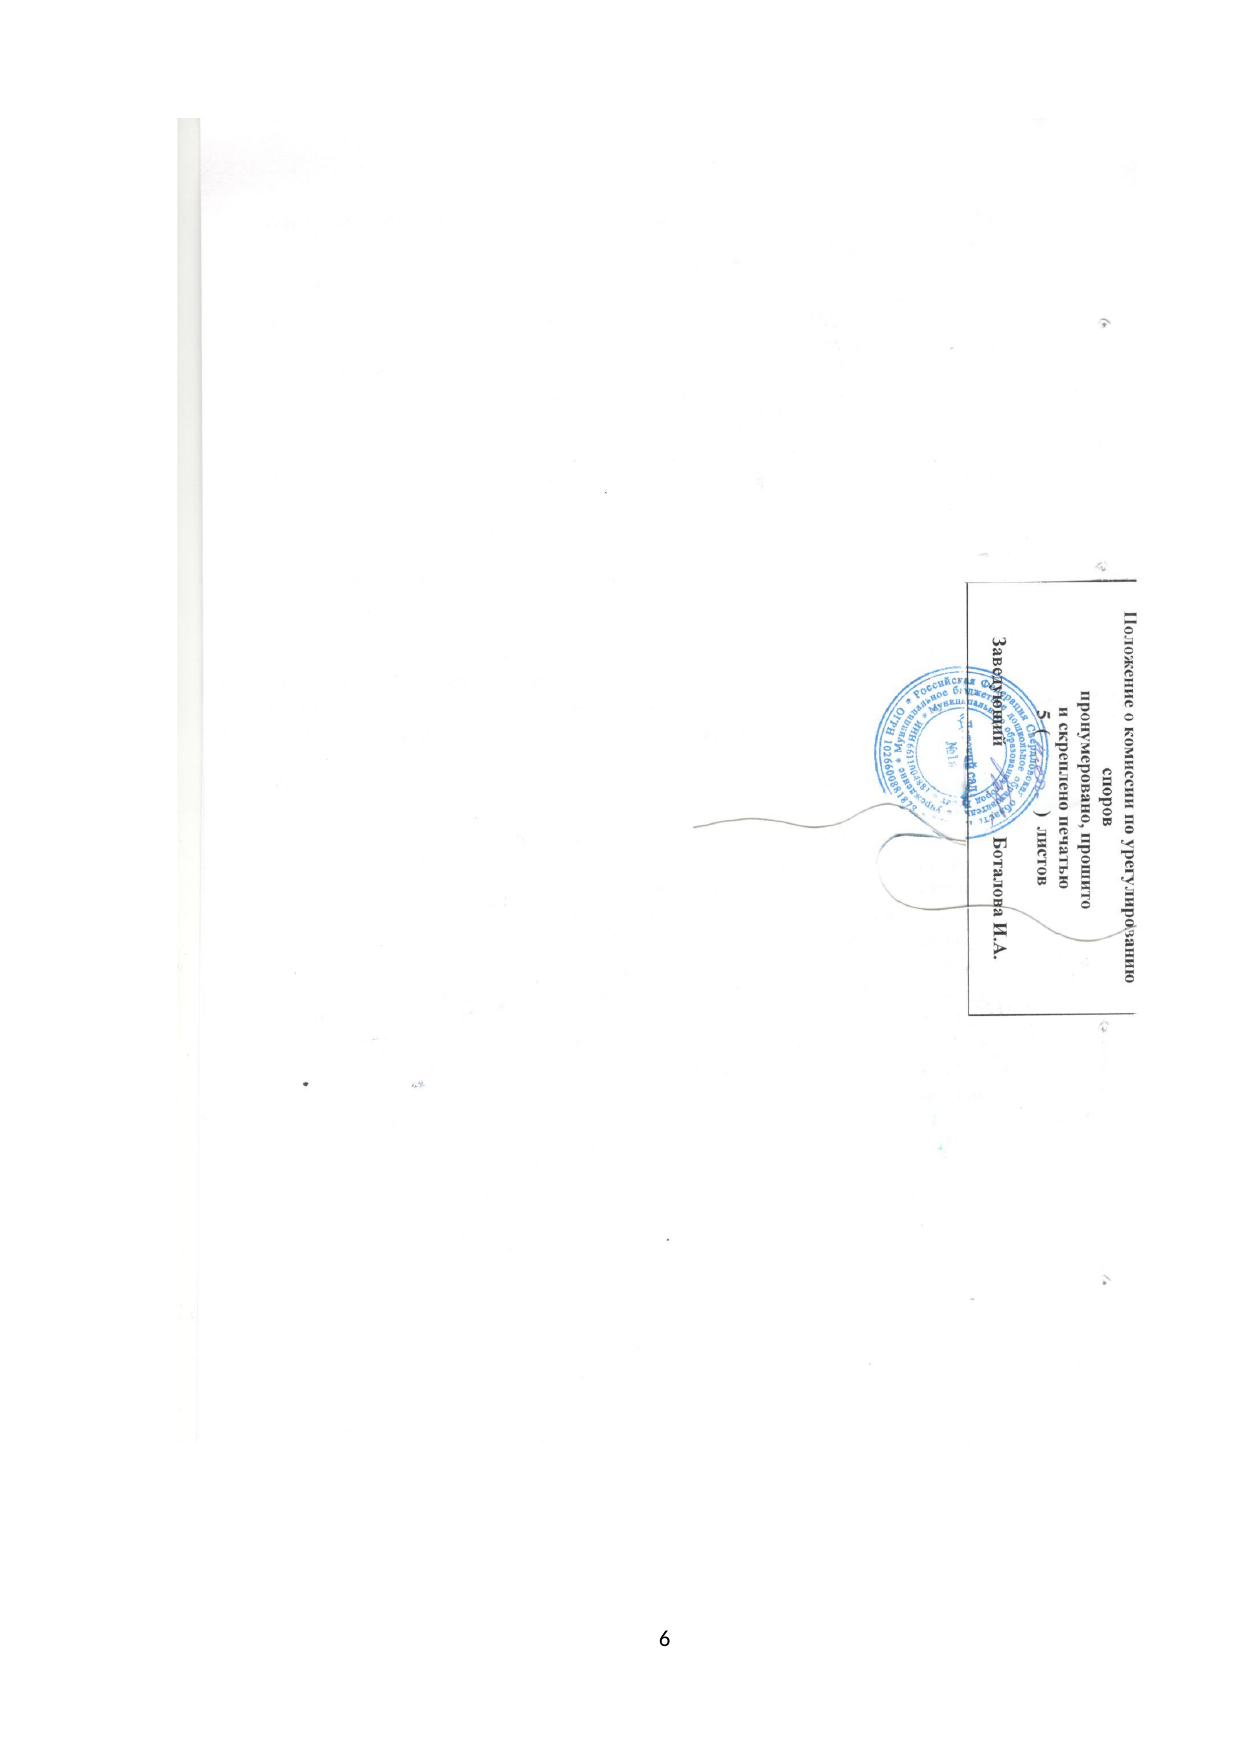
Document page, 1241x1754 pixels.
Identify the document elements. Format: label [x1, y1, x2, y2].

picture [177, 118, 1151, 1458]
